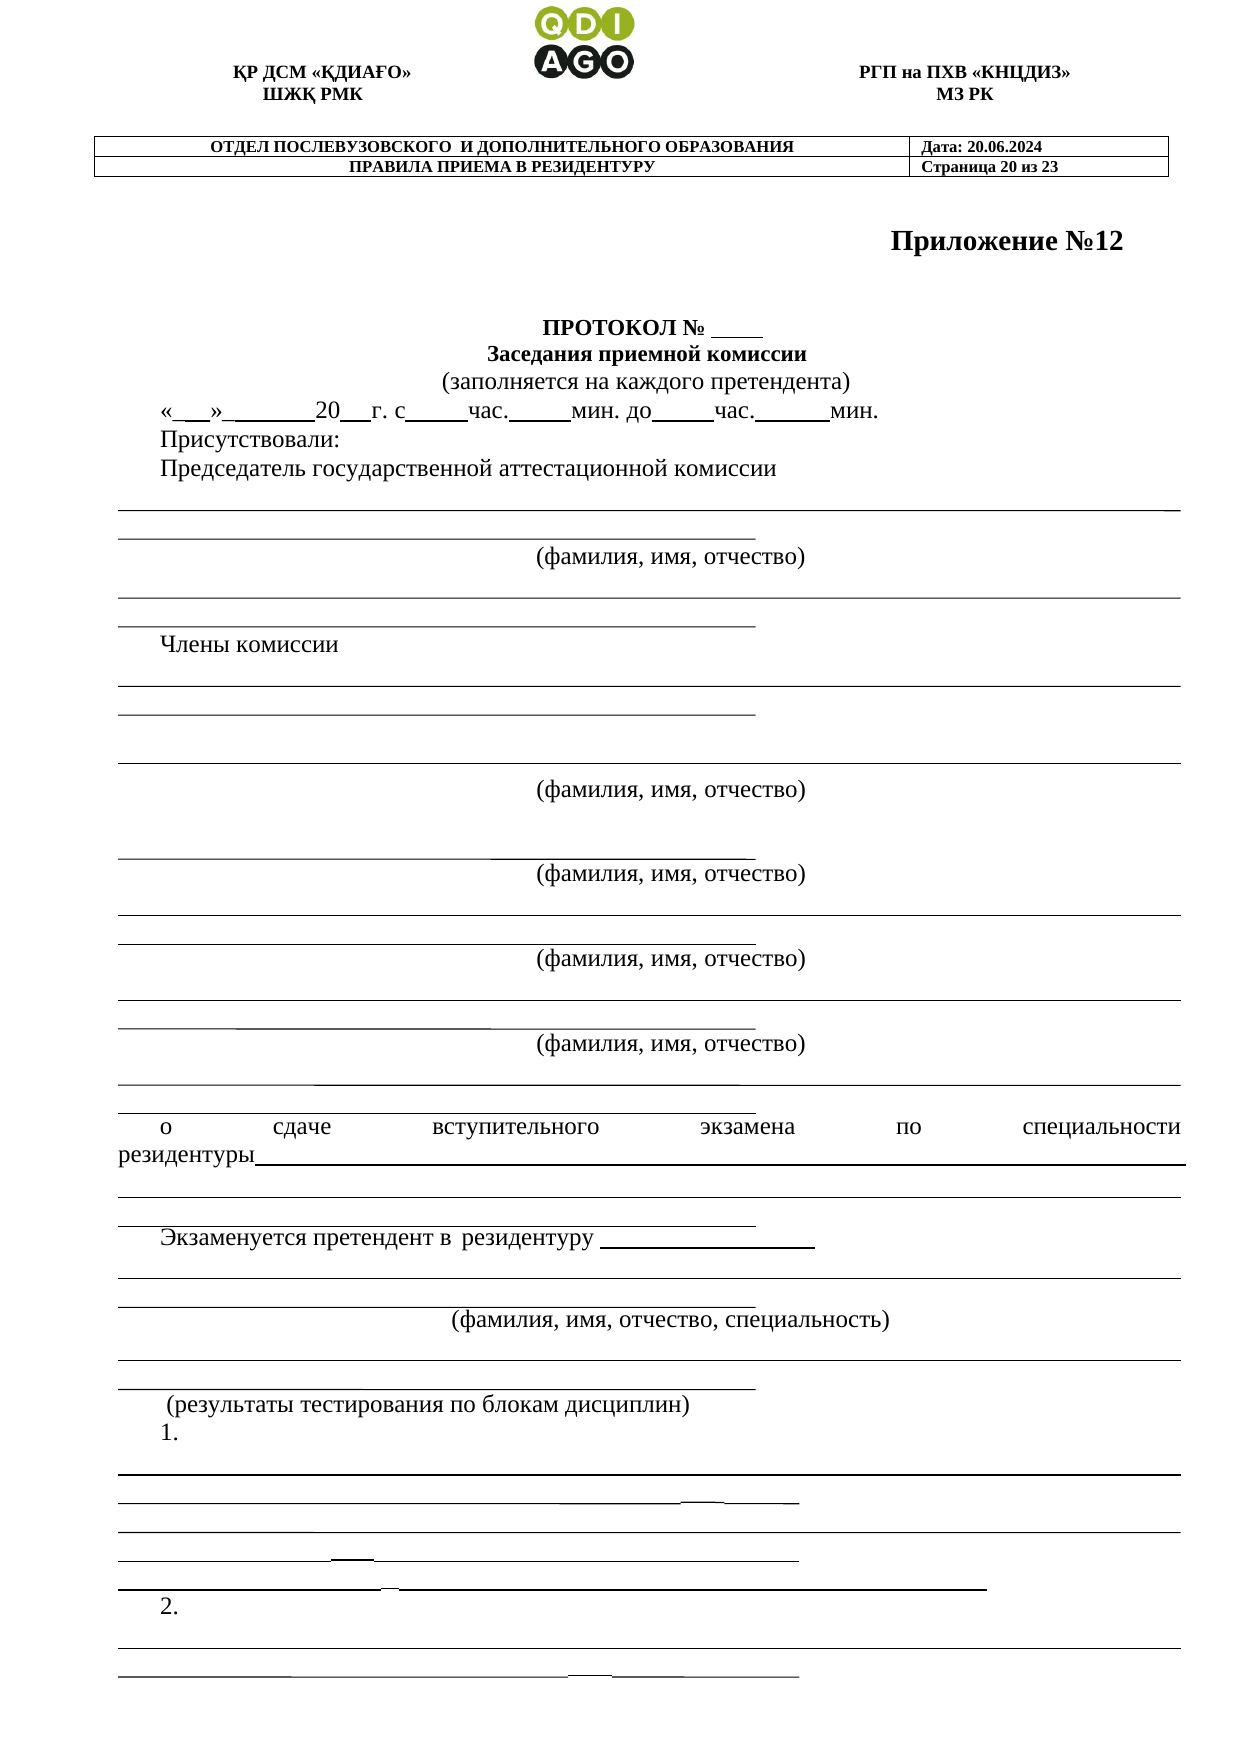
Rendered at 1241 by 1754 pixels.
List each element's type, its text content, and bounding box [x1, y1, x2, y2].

text 2. [160, 1582, 1196, 1620]
text Заседания приемной комиссии [133, 340, 1161, 367]
subtitle Приложение №12 [69, 223, 1123, 256]
text (результаты тестирования по блокам дисциплин) 1. [160, 1391, 692, 1446]
text Члены комиссии [160, 620, 1196, 658]
text (фамилия, имя, отчество) (фамилия, имя, отчество) (фамилия, имя, отчество) (фамилия, имя, отчество) [536, 708, 806, 1057]
text (заполняется на каждого претендента) [442, 367, 1196, 395]
text о сдаче вступительного экзамена по специальности резидентуры [118, 1113, 1186, 1168]
text Председатель государственной аттестационной комиссии [160, 453, 1196, 481]
text ПРОТОКОЛ № [108, 314, 1196, 340]
text «_ »_ 20 г. с час. мин. до час. мин. Присутствовали: [160, 395, 879, 453]
text (фамилия, имя, отчество) [536, 533, 1196, 570]
text Экзаменуется претендент в резидентуру [160, 1220, 1196, 1251]
text (фамилия, имя, отчество, специальность) [451, 1301, 1196, 1333]
